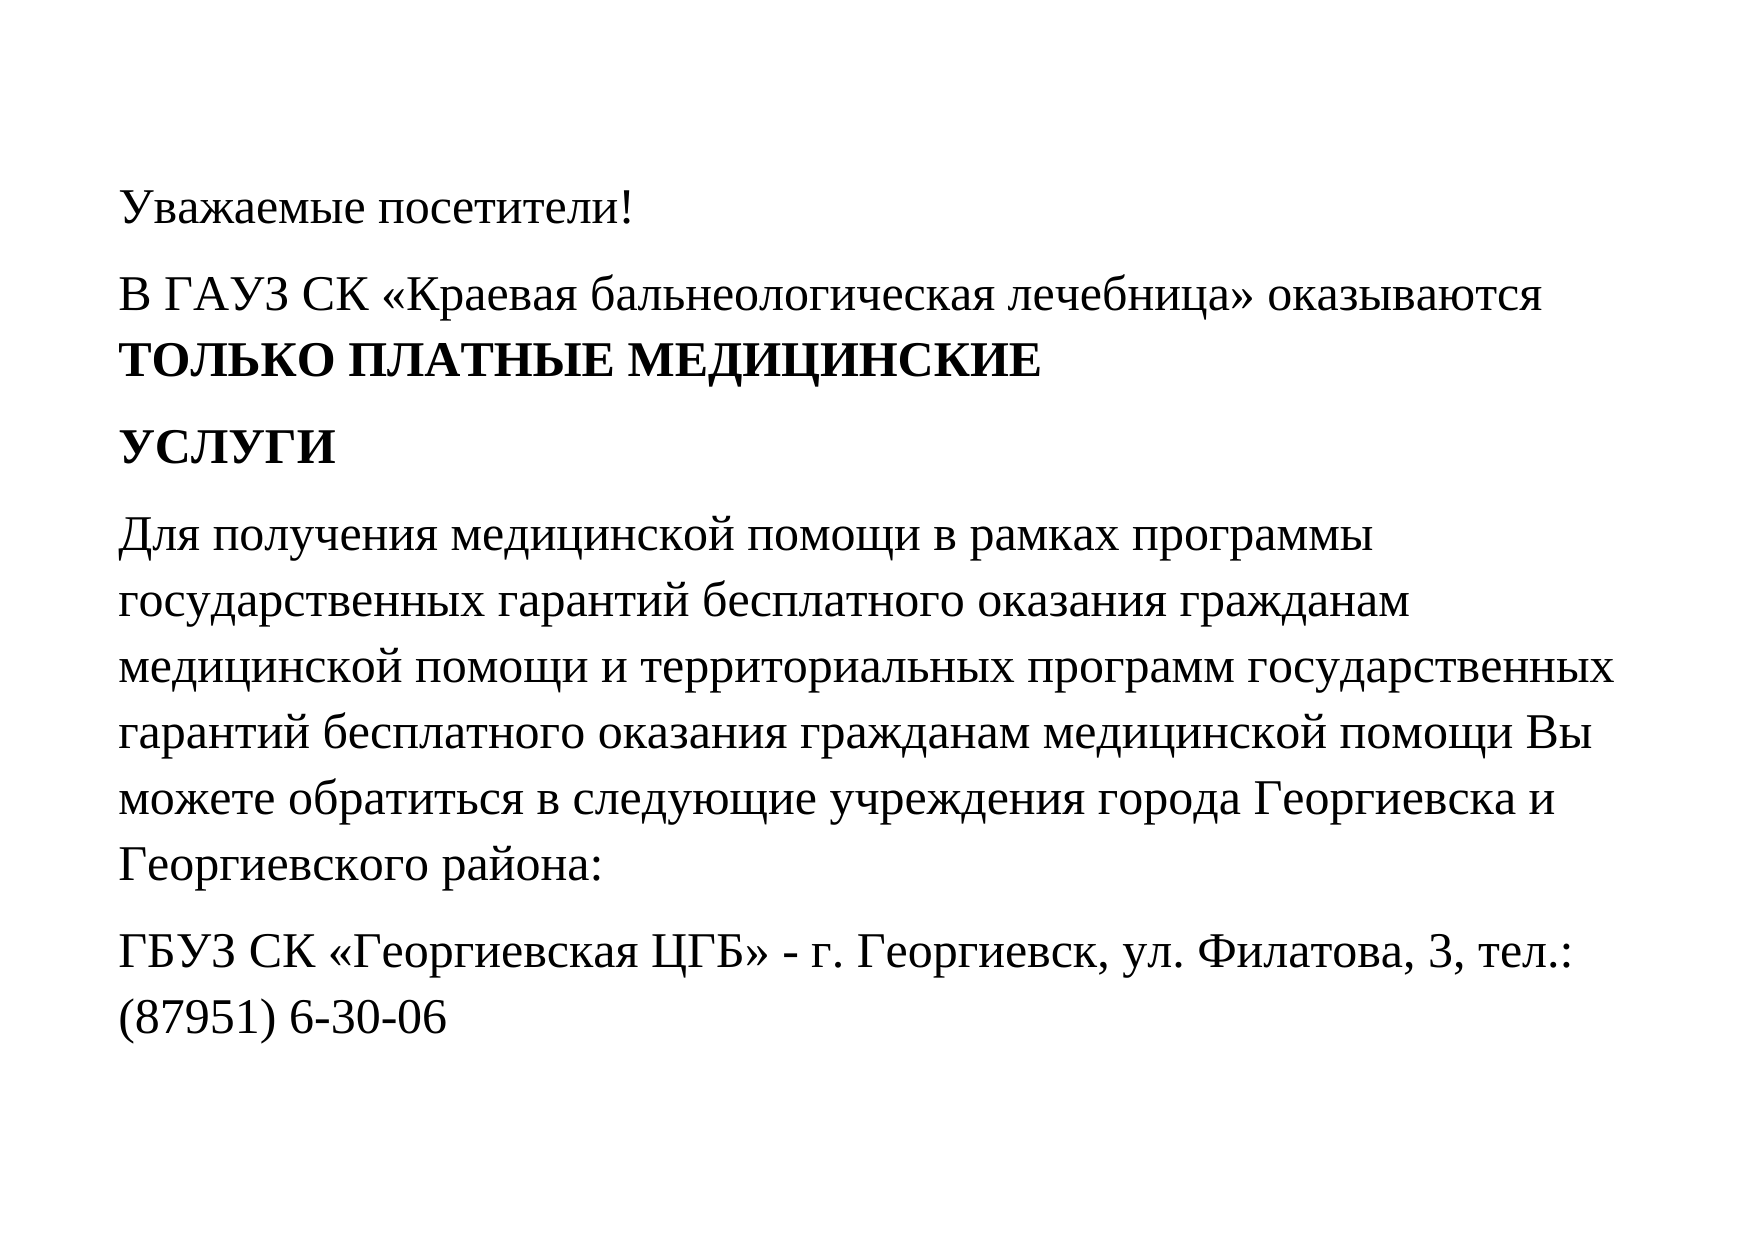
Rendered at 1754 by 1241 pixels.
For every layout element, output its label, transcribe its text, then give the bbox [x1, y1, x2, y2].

text Для получения медицинской помощи в рамках программы государственных гарантий бесплатного оказания гражданам медицинской помощи и территориальных программ государственных гарантий бесплатного оказания гражданам медицинской помощи Вы можете обратиться в следующие учреждения города Георгиевска и Георгиевского района: [118, 504, 1636, 892]
text ГБУЗ СК «Георгиевская ЦГБ» - г. Георгиевск, ул. Филатова, 3, тел.: (87951) 6-30-06 [118, 921, 1636, 1044]
text УСЛУГИ [118, 417, 1636, 474]
text В ГАУЗ СК «Краевая бальнеологическая лечебница» оказываются ТОЛЬКО ПЛАТНЫЕ МЕДИЦИНСКИЕ [118, 264, 1636, 388]
text Уважаемые посетители! [118, 177, 1636, 235]
